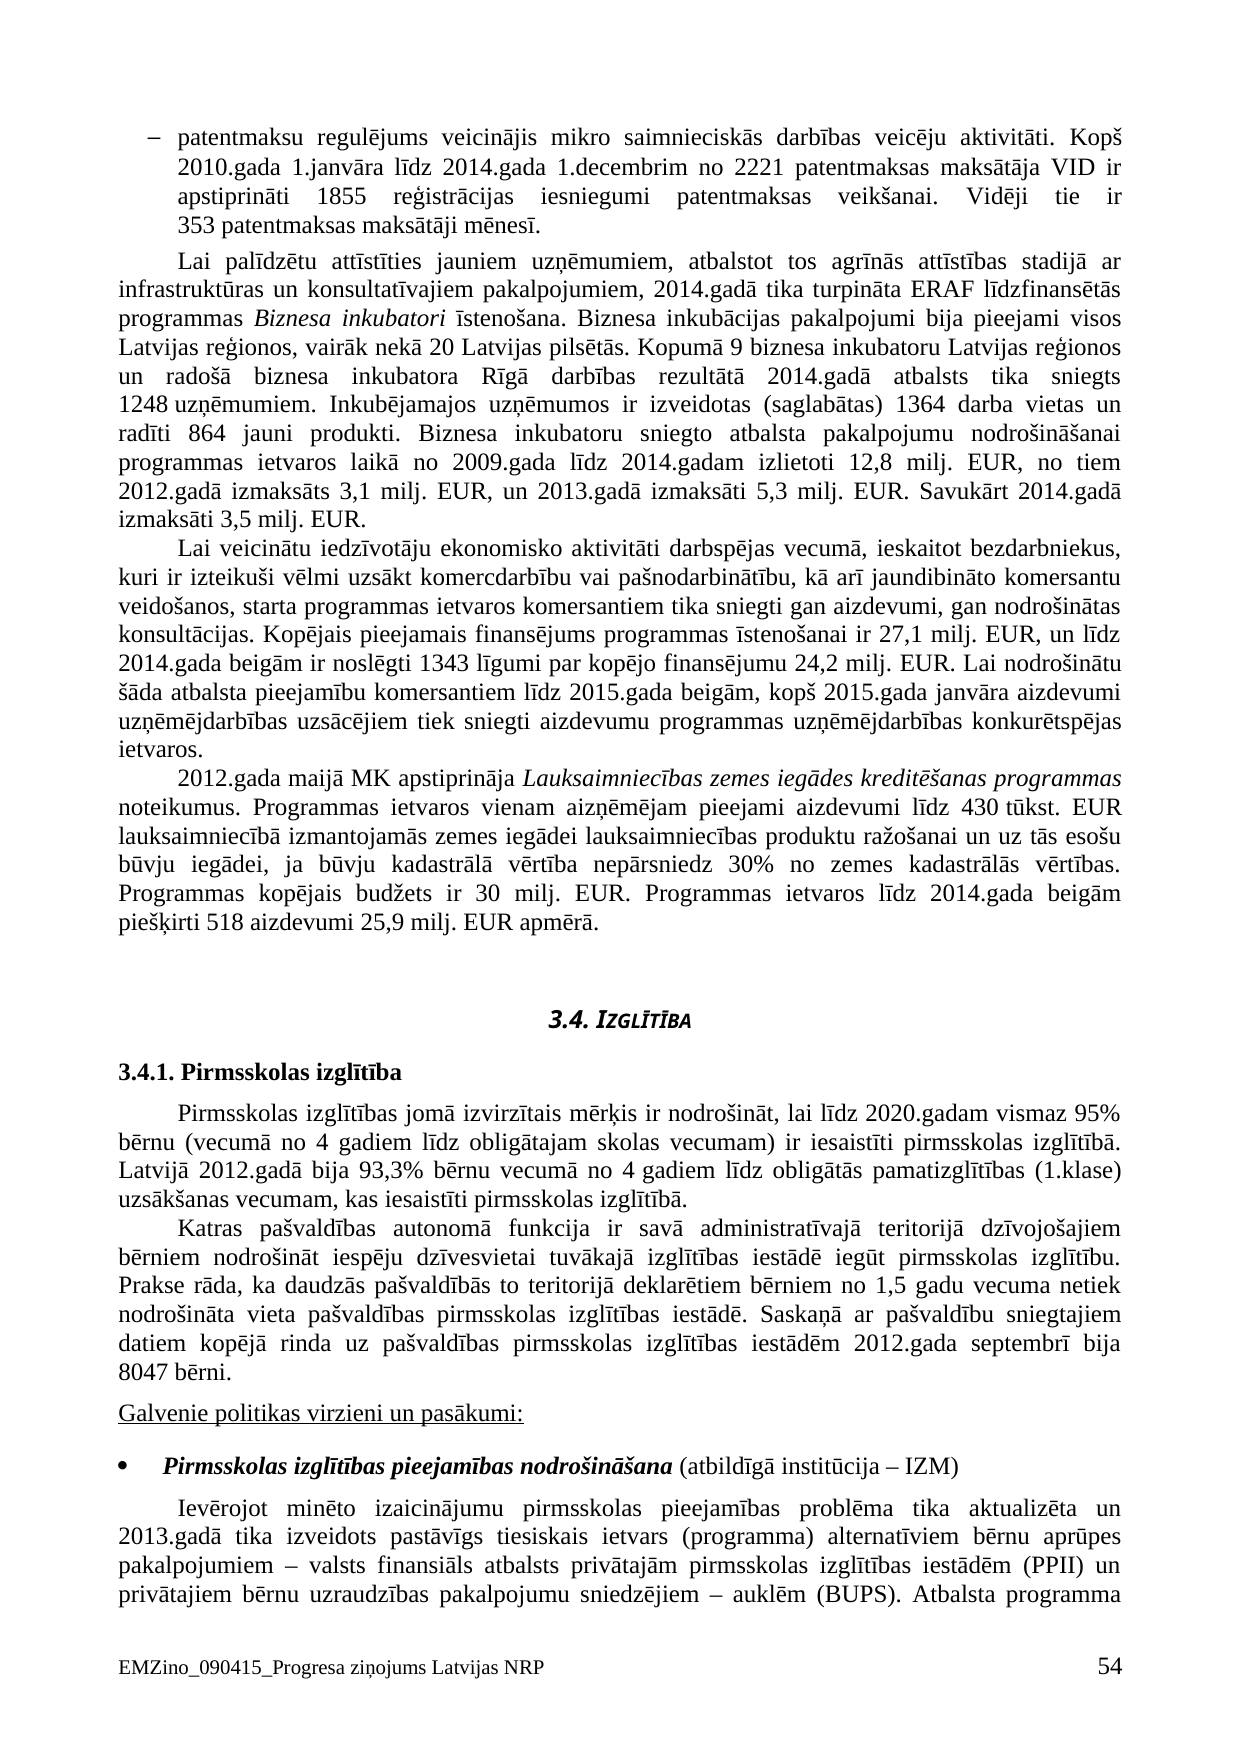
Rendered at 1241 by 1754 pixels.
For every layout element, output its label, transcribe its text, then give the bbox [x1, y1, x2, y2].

subtitle 3.4.1. Pirmsskolas izglītība [118, 1057, 1122, 1086]
subtitle 3.4. Izglītība [118, 1002, 1122, 1036]
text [118, 1493, 1122, 1608]
text 2012.gada maijā MK apstiprināja Lauksaimniecības zemes iegādes kreditēšanas programmas noteikumus. Programmas ietvaros vienam aizņēmējam pieejami aizdevumi līdz 430 tūkst. EUR lauksaimniecībā izmantojamās zemes iegādei lauksaimniecības produktu ražošanai un uz tās esošu būvju iegādei, ja būvju kadastrālā vērtība nepārsniedz 30% no zemes kadastrālās vērtības. Programmas kopējais budžets ir 30 milj. EUR. Programmas ietvaros līdz 2014.gada beigām piešķirti 518 aizdevumi 25,9 milj. EUR apmērā. [118, 763, 1122, 936]
text Galvenie politikas virzieni un pasākumi: [118, 1398, 1122, 1426]
list Pirmsskolas izglītības pieejamības nodrošināšana (atbildīgā institūcija – IZM) [118, 1451, 1122, 1480]
text Katras pašvaldības autonomā funkcija ir savā administratīvajā teritorijā dzīvojošajiem bērniem nodrošināt iespēju dzīvesvietai tuvākajā izglītības iestādē iegūt pirmsskolas izglītību. Prakse rāda, ka daudzās pašvaldībās to teritorijā deklarētiem bērniem no 1,5 gadu vecuma netiek nodrošināta vieta pašvaldības pirmsskolas izglītības iestādē. Saskaņā ar pašvaldību sniegtajiem datiem kopējā rinda uz pašvaldības pirmsskolas izglītības iestādēm 2012.gada septembrī bija 8047 bērni. [118, 1213, 1122, 1386]
text Pirmsskolas izglītības jomā izvirzītais mērķis ir nodrošināt, lai līdz 2020.gadam vismaz 95% bērnu (vecumā no 4 gadiem līdz obligātajam skolas vecumam) ir iesaistīti pirmsskolas izglītībā. Latvijā 2012.gadā bija 93,3% bērnu vecumā no 4 gadiem līdz obligātās pamatizglītības (1.klase) uzsākšanas vecumam, kas iesaistīti pirmsskolas izglītībā. [118, 1098, 1122, 1213]
text Lai veicinātu iedzīvotāju ekonomisko aktivitāti darbspējas vecumā, ieskaitot bezdarbniekus, kuri ir izteikuši vēlmi uzsākt komercdarbību vai pašnodarbinātību, kā arī jaundibināto komersantu veidošanos, starta programmas ietvaros komersantiem tika sniegti gan aizdevumi, gan nodrošinātas konsultācijas. Kopējais pieejamais finansējums programmas īstenošanai ir 27,1 milj. EUR, un līdz 2014.gada beigām ir noslēgti 1343 līgumi par kopējo finansējumu 24,2 milj. EUR. Lai nodrošinātu šāda atbalsta pieejamību komersantiem līdz 2015.gada beigām, kopš 2015.gada janvāra aizdevumi uzņēmējdarbības uzsācējiem tiek sniegti aizdevumu programmas uzņēmējdarbības konkurētspējas ietvaros. [118, 533, 1122, 763]
text Lai palīdzētu attīstīties jauniem uzņēmumiem, atbalstot tos agrīnās attīstības stadijā ar infrastruktūras un konsultatīvajiem pakalpojumiem, 2014.gadā tika turpināta ERAF līdzfinansētās programmas Biznesa inkubatori īstenošana. Biznesa inkubācijas pakalpojumi bija pieejami visos Latvijas reģionos, vairāk nekā 20 Latvijas pilsētās. Kopumā 9 biznesa inkubatoru Latvijas reģionos un radošā biznesa inkubatora Rīgā darbības rezultātā 2014.gadā atbalsts tika sniegts 1248 uzņēmumiem. Inkubējamajos uzņēmumos ir izveidotas (saglabātas) 1364 darba vietas un radīti 864 jauni produkti. Biznesa inkubatoru sniegto atbalsta pakalpojumu nodrošināšanai programmas ietvaros laikā no 2009.gada līdz 2014.gadam izlietoti 12,8 milj. EUR, no tiem 2012.gadā izmaksāts 3,1 milj. EUR, un 2013.gadā izmaksāti 5,3 milj. EUR. Savukārt 2014.gadā izmaksāti 3,5 milj. EUR. [118, 246, 1122, 533]
list patentmaksu regulējums veicinājis mikro saimnieciskās darbības veicēju aktivitāti. Kopš 2010.gada 1.janvāra līdz 2014.gada 1.decembrim no 2221 patentmaksas maksātāja VID ir apstiprināti 1855 reģistrācijas iesniegumi patentmaksas veikšanai. Vidēji tie ir 353 patentmaksas maksātāji mēnesī. [148, 118, 1122, 238]
